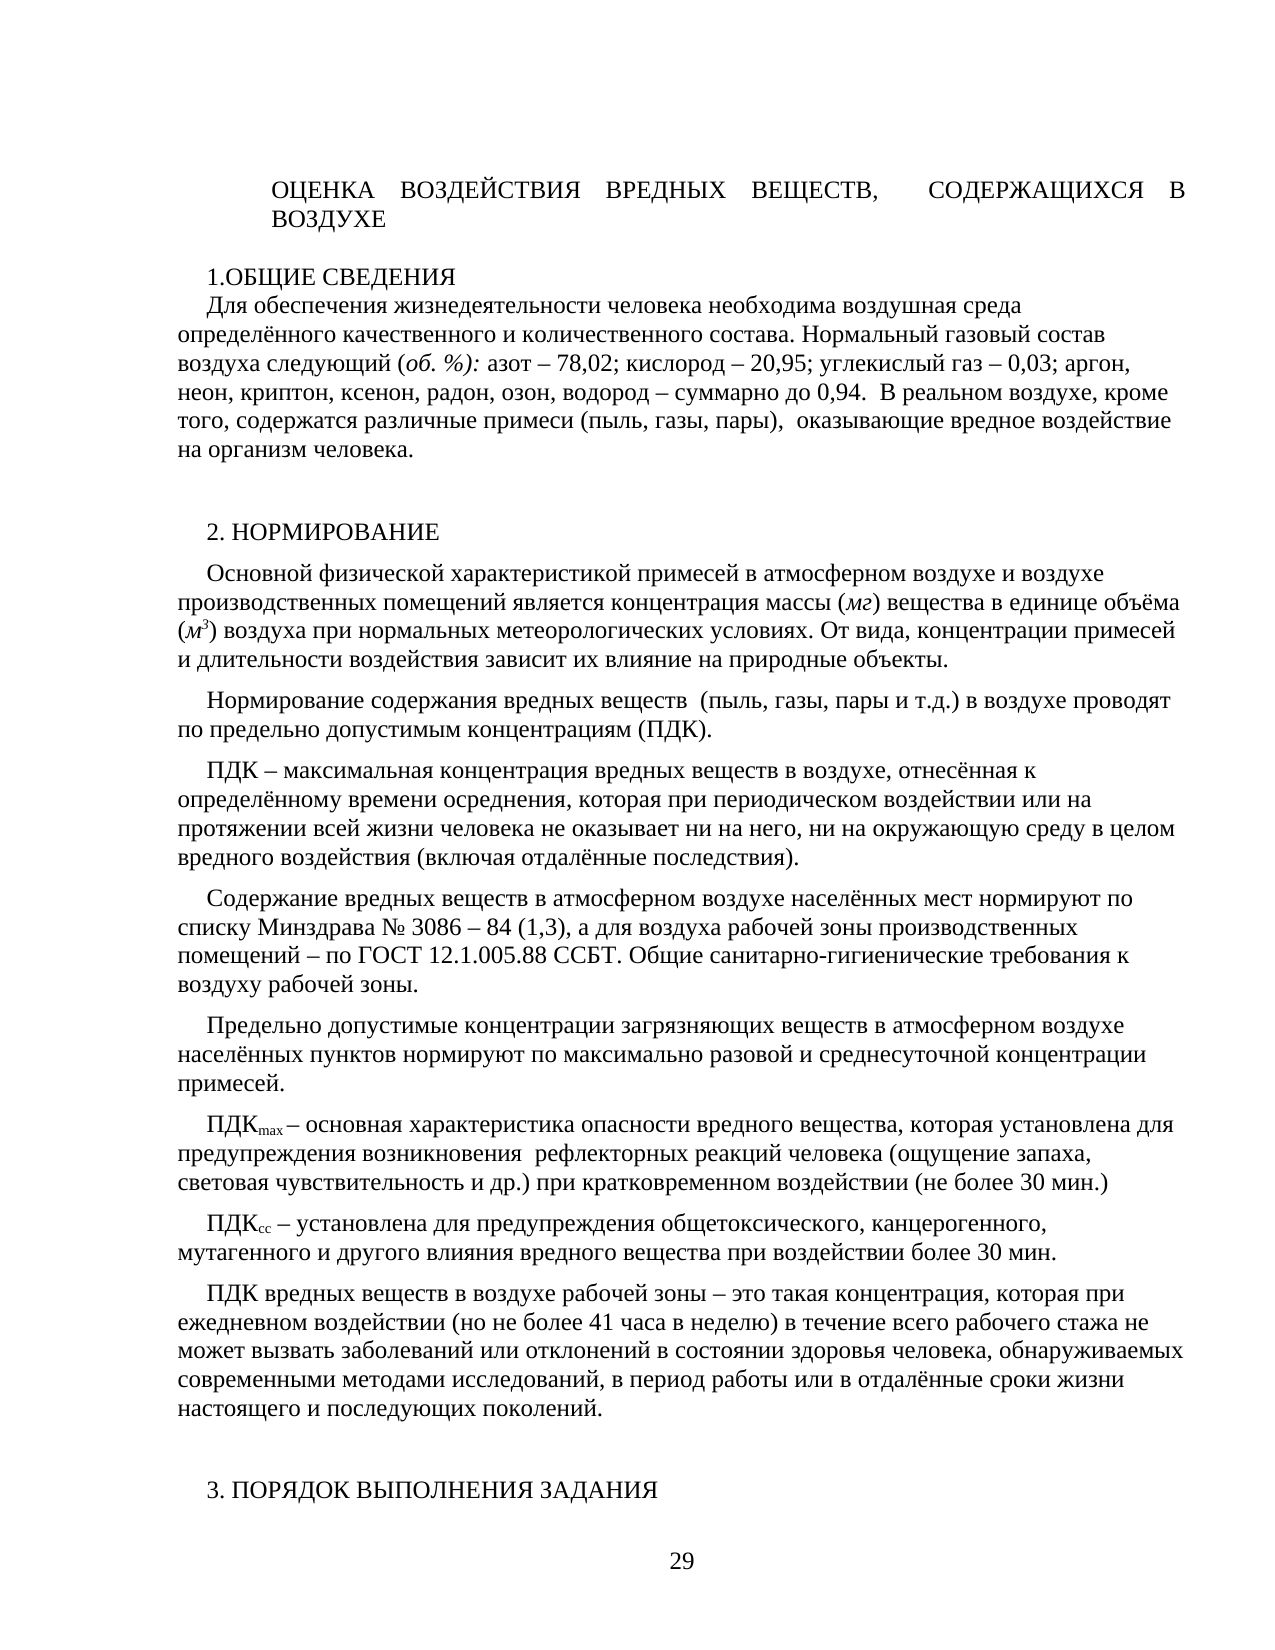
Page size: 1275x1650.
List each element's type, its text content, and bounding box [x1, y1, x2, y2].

text 2. Нормирование [177, 517, 1186, 546]
text 3. Порядок выполнения задания [177, 1476, 1186, 1504]
text ПДКmax – основная характеристика опасности вредного вещества, которая установлена для предупреждения возникновения рефлекторных реакций человека (ощущение запаха, световая чувствительность и др.) при кратковременном воздействии (не более 30 мин.) [177, 1109, 1186, 1196]
text ПДК вредных веществ в воздухе рабочей зоны – это такая концентрация, которая при ежедневном воздействии (но не более 41 часа в неделю) в течение всего рабочего стажа не может вызвать заболеваний или отклонений в состоянии здоровья человека, обнаруживаемых современными методами исследований, в период работы или в отдалённые сроки жизни настоящего и последующих поколений. [177, 1278, 1186, 1422]
text ПДКсс – установлена для предупреждения общетоксического, канцерогенного, мутагенного и другого влияния вредного вещества при воздействии более 30 мин. [177, 1208, 1186, 1266]
text Основной физической характеристикой примесей в атмосферном воздухе и воздухе производственных помещений является концентрация массы (мг) вещества в единице объёма (м3) воздуха при нормальных метеорологических условиях. От вида, концентрации примесей и длительности воздействия зависит их влияние на природные объекты. [177, 558, 1186, 673]
text Предельно допустимые концентрации загрязняющих веществ в атмосферном воздухе населённых пунктов нормируют по максимально разовой и среднесуточной концентрации примесей. [177, 1011, 1186, 1097]
text ПДК – максимальная концентрация вредных веществ в воздухе, отнесённая к определённому времени осреднения, которая при периодическом воздействии или на протяжении всей жизни человека не оказывает ни на него, ни на окружающую среду в целом вредного воздействия (включая отдалённые последствия). [177, 756, 1186, 871]
text Нормирование содержания вредных веществ (пыль, газы, пары и т.д.) в воздухе проводят по предельно допустимым концентрациям (ПДК). [177, 686, 1186, 743]
text 1.Общие сведения [177, 262, 1186, 291]
text ОЦЕНКА ВОЗДЕЙСТВИЯ ВРЕДНЫХ ВЕЩЕСТВ, СОДЕРЖАЩИХСЯ В ВОЗДУХЕ [271, 176, 1186, 233]
text Для обеспечения жизнедеятельности человека необходима воздушная среда определённого качественного и количественного состава. Нормальный газовый состав воздуха следующий (об. %): азот – 78,02; кислород – 20,95; углекислый газ – 0,03; аргон, неон, криптон, ксенон, радон, озон, водород – суммарно до 0,94. В реальном воздухе, кроме того, содержатся различные примеси (пыль, газы, пары), оказывающие вредное воздействие на организм человека. [177, 291, 1186, 463]
text Содержание вредных веществ в атмосферном воздухе населённых мест нормируют по списку Минздрава № 3086 – 84 (1,3), а для воздуха рабочей зоны производственных помещений – по ГОСТ 12.1.005.88 ССБТ. Общие санитарно-гигиенические требования к воздуху рабочей зоны. [177, 883, 1186, 998]
